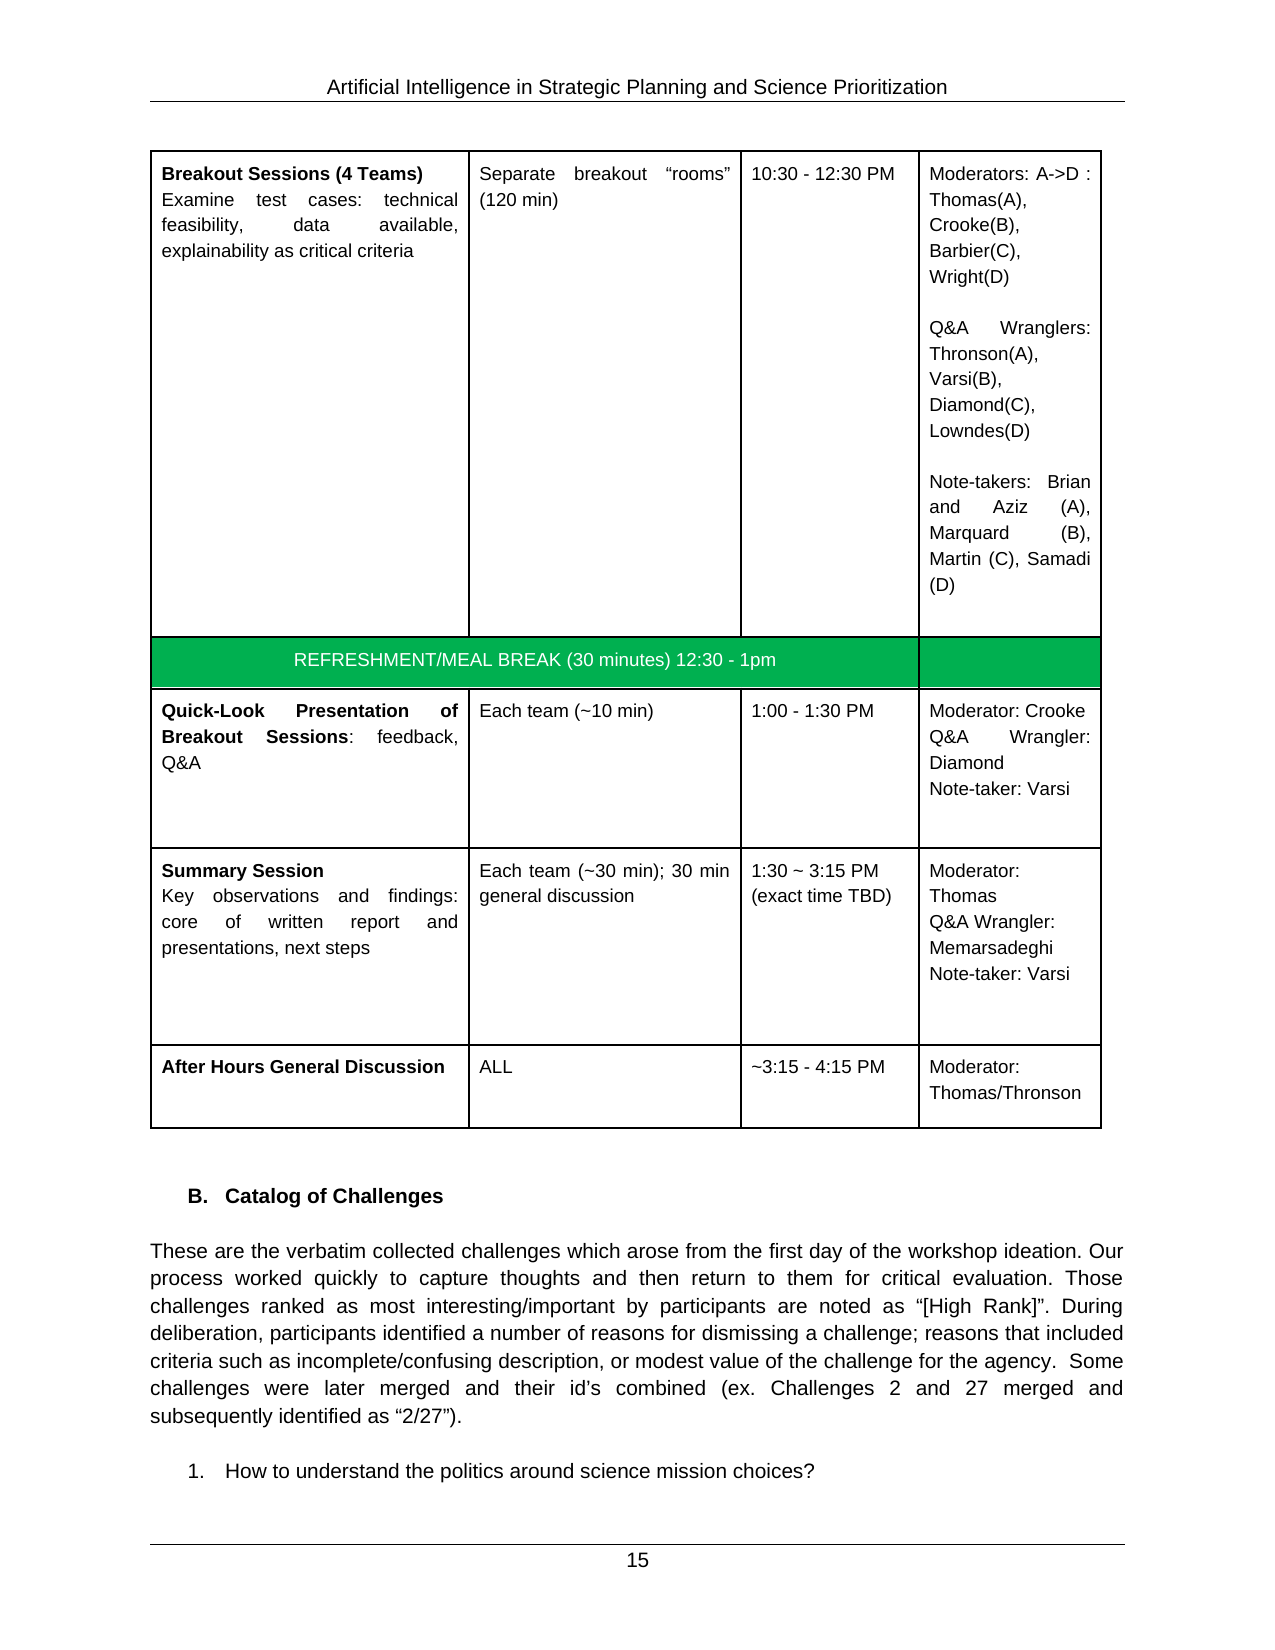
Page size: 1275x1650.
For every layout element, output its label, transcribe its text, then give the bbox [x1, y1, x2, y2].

table_cell Moderator: Thomas Q&A Wrangler: Memarsadeghi Note-taker: Varsi [920, 849, 1100, 1044]
table_cell REFRESHMENT/MEAL BREAK (30 minutes) 12:30 - 1pm [152, 638, 918, 687]
table_cell Moderator: Thomas/Thronson [920, 1046, 1100, 1127]
table_cell Separate breakout “rooms” (120 min) [470, 152, 740, 636]
table_cell Moderator: Crooke Q&A Wrangler: Diamond Note-taker: Varsi [920, 690, 1100, 847]
table_cell Moderators: A->D : Thomas(A), Crooke(B), Barbier(C), Wright(D) Q&A Wranglers: Thronson(A), Varsi(B), Diamond(C), Lowndes(D) Note-takers: Brian and Aziz (A), Marquard (B), Martin (C), Samadi (D) [920, 152, 1100, 636]
table_cell Summary Session Key observations and findings: core of written report and presentations, next steps [152, 849, 468, 1044]
table_cell Breakout Sessions (4 Teams) Examine test cases: technical feasibility, data available, explainability as critical criteria [152, 152, 468, 636]
list How to understand the politics around science mission choices? [187, 1459, 1125, 1483]
table_cell Quick-Look Presentation of Breakout Sessions: feedback, Q&A [152, 690, 468, 847]
text These are the verbatim collected challenges which arose from the first day of the workshop ideation. Our process worked quickly to capture thoughts and then return to them for critical evaluation. Those challenges ranked as most interesting/important by participants are noted as “[High Rank]”. During deliberation, participants identified a number of reasons for dismissing a challenge; reasons that included criteria such as incomplete/confusing description, or modest value of the challenge for the agency. Some challenges were later merged and their id’s combined (ex. Challenges 2 and 27 merged and subsequently identified as “2/27”). [150, 1239, 1125, 1428]
table_cell 10:30 - 12:30 PM [742, 152, 918, 636]
table_cell After Hours General Discussion [152, 1046, 468, 1127]
table_cell Each team (~10 min) [470, 690, 740, 847]
table_cell ~3:15 - 4:15 PM [742, 1046, 918, 1127]
table_cell 1:00 - 1:30 PM [742, 690, 918, 847]
table_cell ALL [470, 1046, 740, 1127]
table_cell 1:30 ~ 3:15 PM (exact time TBD) [742, 849, 918, 1044]
table_cell Each team (~30 min); 30 min general discussion [470, 849, 740, 1044]
table_cell [920, 638, 1100, 687]
subtitle Catalog of Challenges [187, 1184, 1125, 1208]
